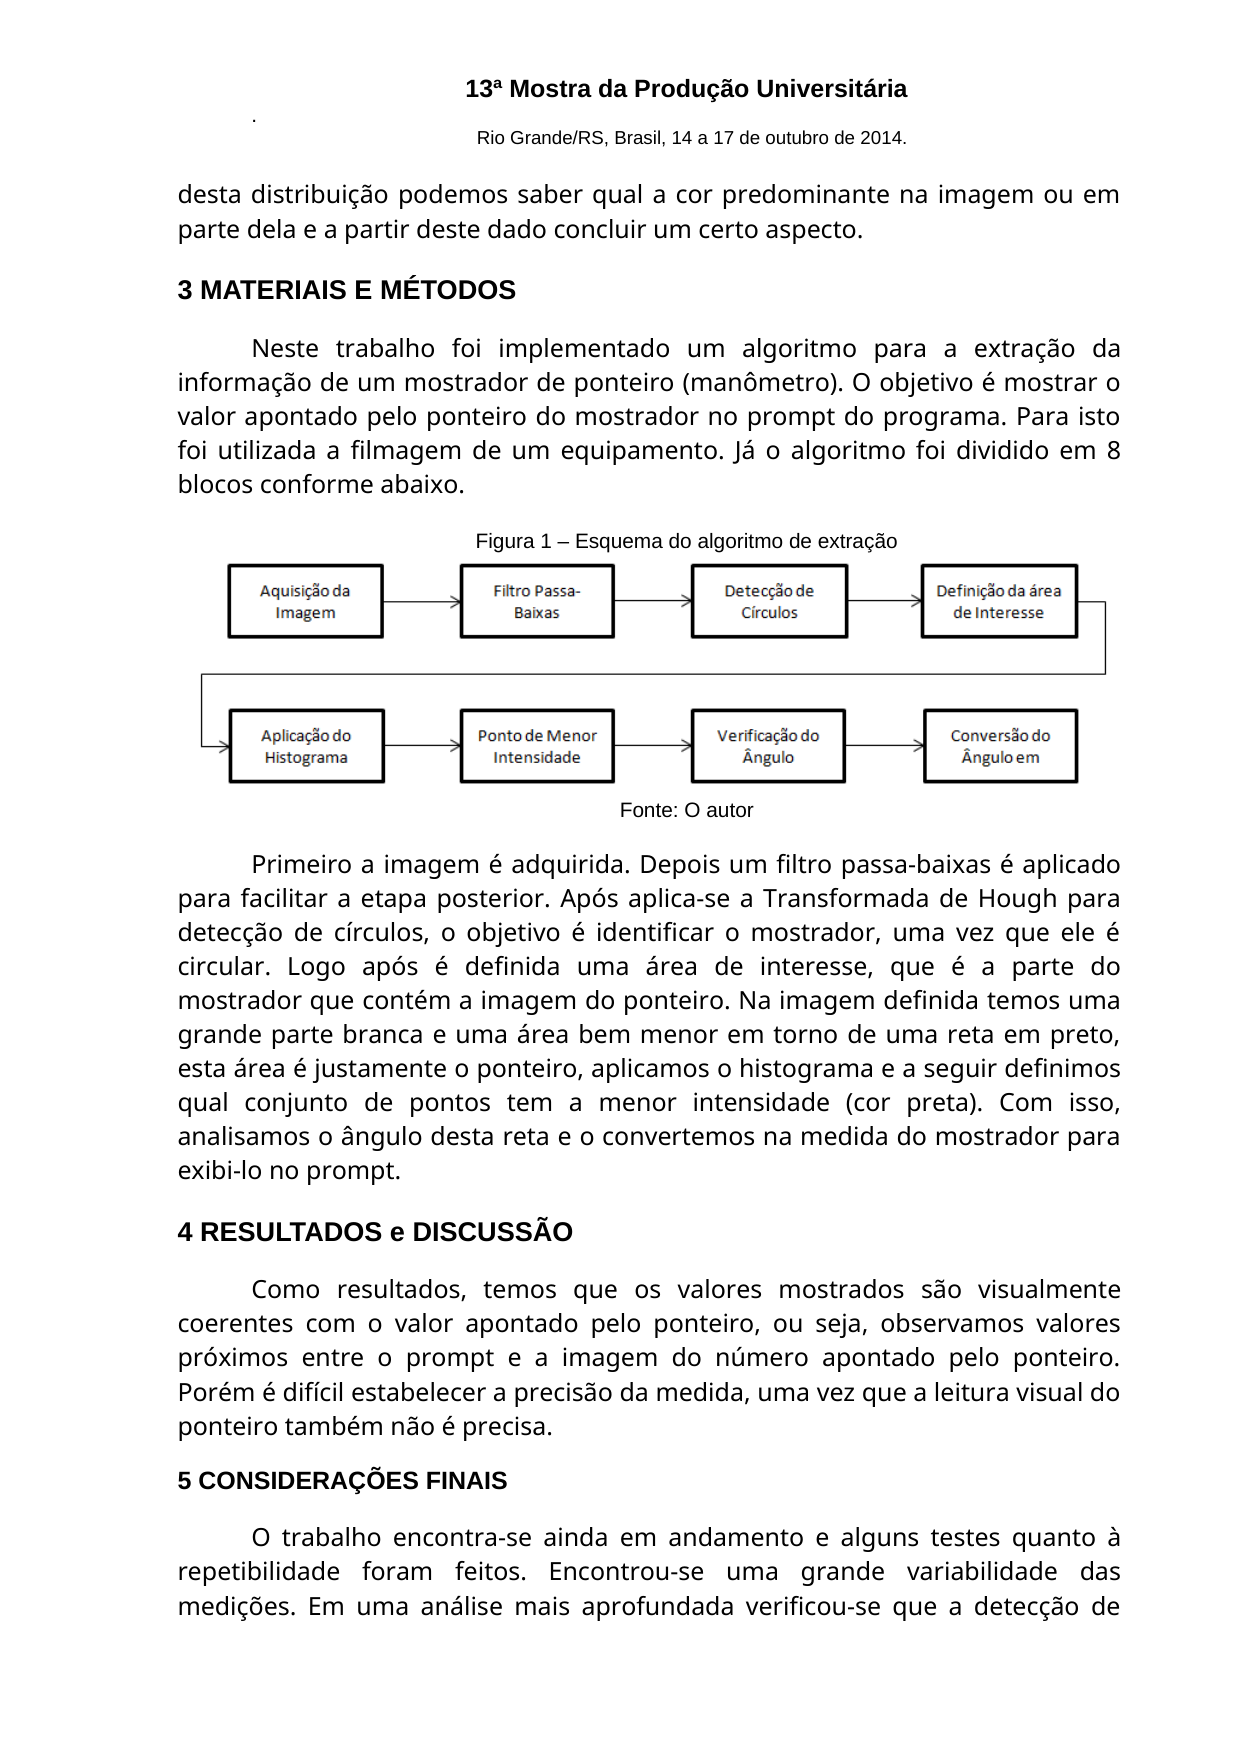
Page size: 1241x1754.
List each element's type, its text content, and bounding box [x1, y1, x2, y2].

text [177, 177, 1122, 245]
text 3 MATERIAIS E MÉTODOS [177, 274, 1122, 305]
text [177, 1520, 1122, 1622]
text Como resultados, temos que os valores mostrados são visualmente coerentes com o valor apontado pelo ponteiro, ou seja, observamos valores próximos entre o prompt e a imagem do número apontado pelo ponteiro. Porém é difícil estabelecer a precisão da medida, uma vez que a leitura visual do ponteiro também não é precisa. [177, 1272, 1122, 1442]
text Fonte: O autor [177, 798, 1122, 821]
text 5 CONSIDERAÇÕES FINAIS [177, 1466, 1122, 1495]
text Primeiro a imagem é adquirida. Depois um filtro passa-baixas é aplicado para facilitar a etapa posterior. Após aplica-se a Transformada de Hough para detecção de círculos, o objetivo é identificar o mostrador, uma vez que ele é circular. Logo após é definida uma área de interesse, que é a parte do mostrador que contém a imagem do ponteiro. Na imagem definida temos uma grande parte branca e uma área bem menor em torno de uma reta em preto, esta área é justamente o ponteiro, aplicamos o histograma e a seguir definimos qual conjunto de pontos tem a menor intensidade (cor preta). Com isso, analisamos o ângulo desta reta e o convertemos na medida do mostrador para exibi-lo no prompt. [177, 846, 1122, 1187]
text Figura 1 – Esquema do algoritmo de extração [177, 529, 1122, 553]
text 4 RESULTADOS e DISCUSSÃO [177, 1216, 1122, 1247]
text Neste trabalho foi implementado um algoritmo para a extração da informação de um mostrador de ponteiro (manômetro). O objetivo é mostrar o valor apontado pelo ponteiro do mostrador no prompt do programa. Para isto foi utilizada a filmagem de um equipamento. Já o algoritmo foi dividido em 8 blocos conforme abaixo. [177, 330, 1122, 501]
picture [177, 553, 1123, 798]
